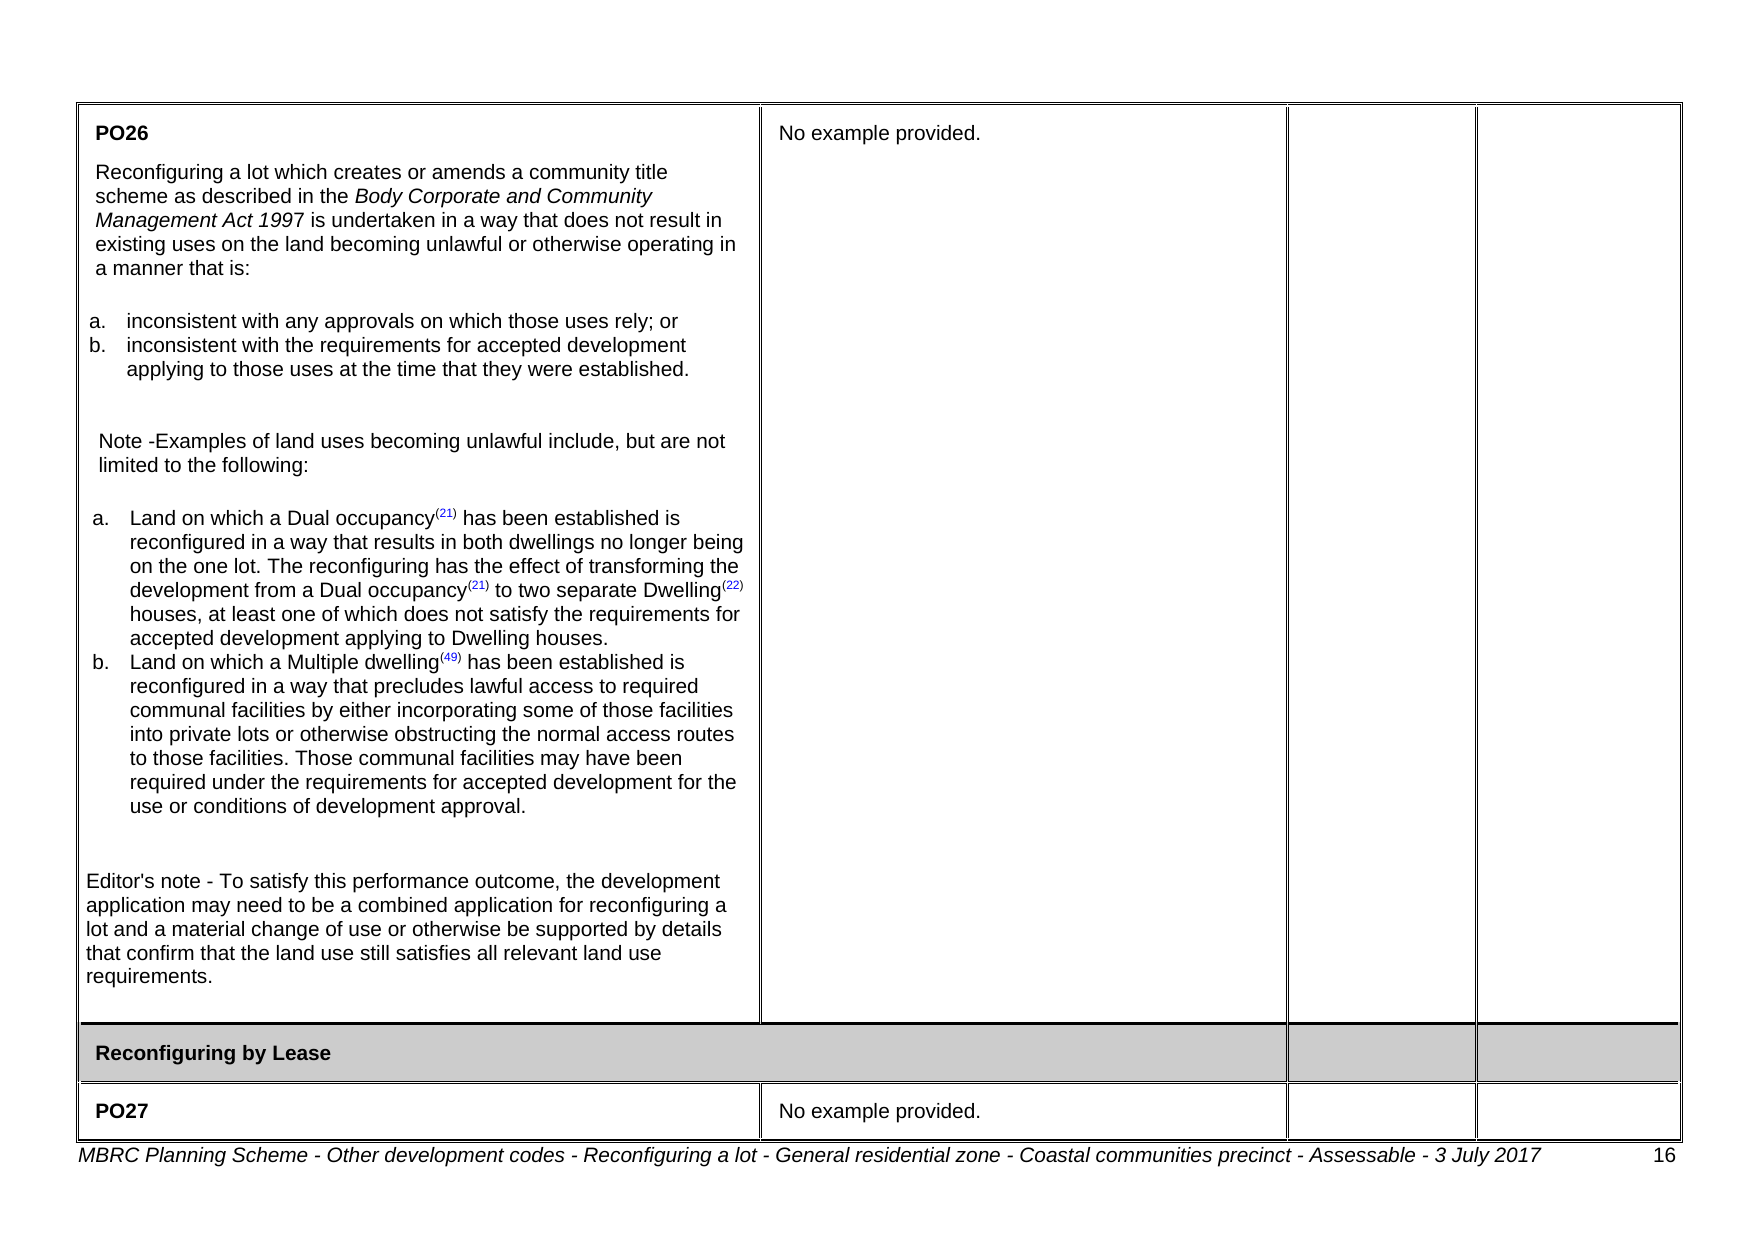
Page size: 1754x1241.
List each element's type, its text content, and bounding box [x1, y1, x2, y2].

table_cell [1477, 105, 1680, 1022]
table_cell [1288, 1084, 1477, 1139]
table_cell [77, 1081, 761, 1139]
table_cell [1289, 1025, 1475, 1081]
table_cell PO26 Reconfiguring a lot which creates or amends a community title scheme as described in the Body Corporate and Community Management Act 1997 is undertaken in a way that does not result in existing uses on the land becoming unlawful or otherwise operating in a manner that is: inconsistent with any approvals on which those uses rely; or inconsistent with the requirements for accepted development applying to those uses at the time that they were established. [79, 105, 761, 1022]
table_cell [1478, 1022, 1680, 1081]
table_cell [1477, 1081, 1681, 1139]
table_cell Reconfiguring by Lease [79, 1022, 1286, 1081]
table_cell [761, 1084, 1288, 1139]
table_cell No example provided. [761, 105, 1288, 1022]
table_cell [1288, 105, 1477, 1022]
